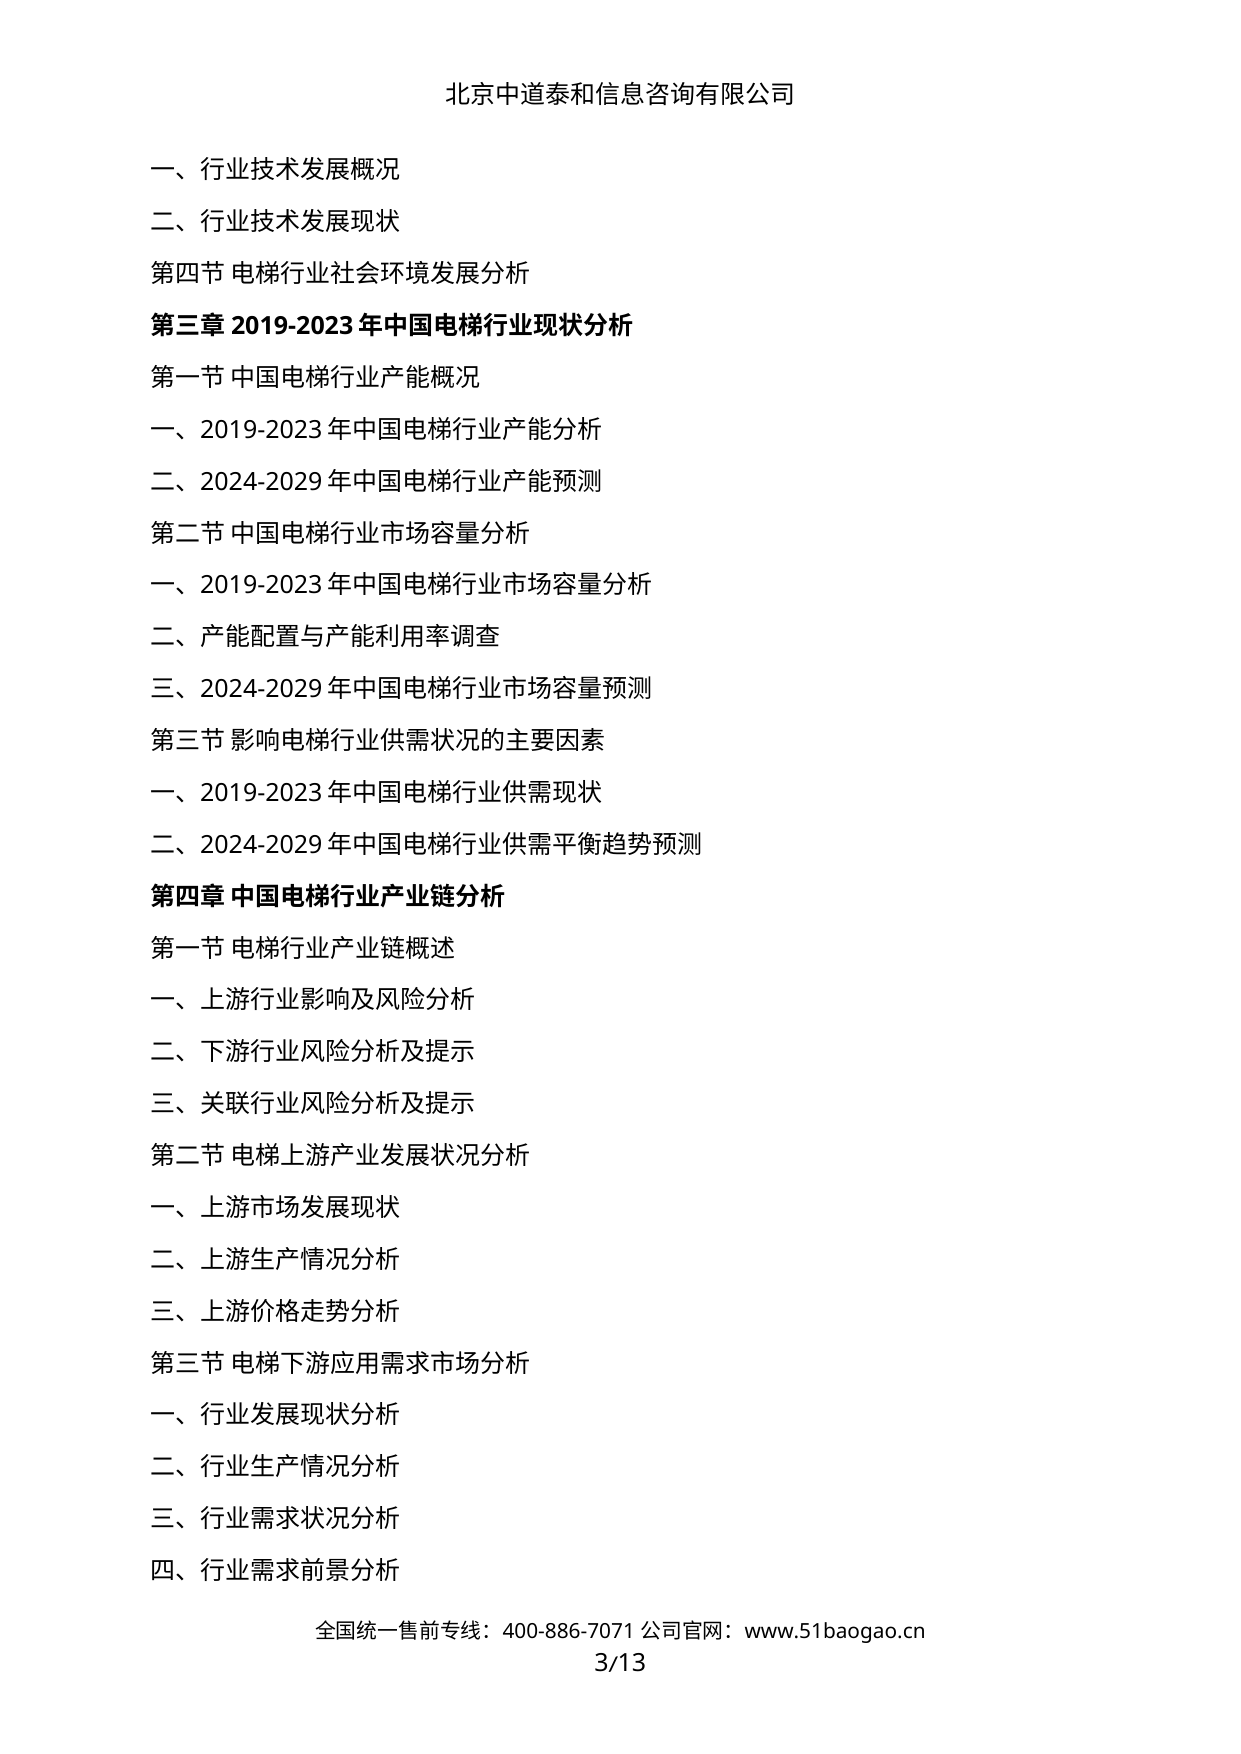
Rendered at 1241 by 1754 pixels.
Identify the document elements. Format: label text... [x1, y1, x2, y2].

text 第一节 电梯行业产业链概述 [150, 928, 1090, 964]
text 一、行业发展现状分析 [150, 1395, 1090, 1431]
text 第三章 2019-2023年中国电梯行业现状分析 [150, 306, 1090, 342]
text 第三节 电梯下游应用需求市场分析 [150, 1343, 1090, 1379]
text 二、2024-2029年中国电梯行业供需平衡趋势预测 [150, 824, 1090, 861]
text 一、上游行业影响及风险分析 [150, 980, 1090, 1016]
text 第四节 电梯行业社会环境发展分析 [150, 254, 1090, 290]
text 第二节 电梯上游产业发展状况分析 [150, 1136, 1090, 1172]
text 二、2024-2029年中国电梯行业产能预测 [150, 461, 1090, 497]
text 一、上游市场发展现状 [150, 1187, 1090, 1224]
text 一、2019-2023年中国电梯行业供需现状 [150, 772, 1090, 809]
text 二、行业生产情况分析 [150, 1447, 1090, 1483]
text 三、行业需求状况分析 [150, 1499, 1090, 1535]
text 四、行业需求前景分析 [150, 1551, 1090, 1587]
text 第一节 中国电梯行业产能概况 [150, 357, 1090, 394]
text 一、行业技术发展概况 [150, 150, 1090, 186]
text 第二节 中国电梯行业市场容量分析 [150, 513, 1090, 549]
text 三、关联行业风险分析及提示 [150, 1084, 1090, 1120]
text 二、下游行业风险分析及提示 [150, 1032, 1090, 1068]
text 一、2019-2023年中国电梯行业市场容量分析 [150, 565, 1090, 601]
text 三、2024-2029年中国电梯行业市场容量预测 [150, 669, 1090, 705]
text 二、产能配置与产能利用率调查 [150, 617, 1090, 653]
text 二、上游生产情况分析 [150, 1239, 1090, 1276]
text 第三节 影响电梯行业供需状况的主要因素 [150, 721, 1090, 757]
text 二、行业技术发展现状 [150, 202, 1090, 238]
text 第四章 中国电梯行业产业链分析 [150, 876, 1090, 912]
text 三、上游价格走势分析 [150, 1291, 1090, 1327]
text 一、2019-2023年中国电梯行业产能分析 [150, 409, 1090, 446]
